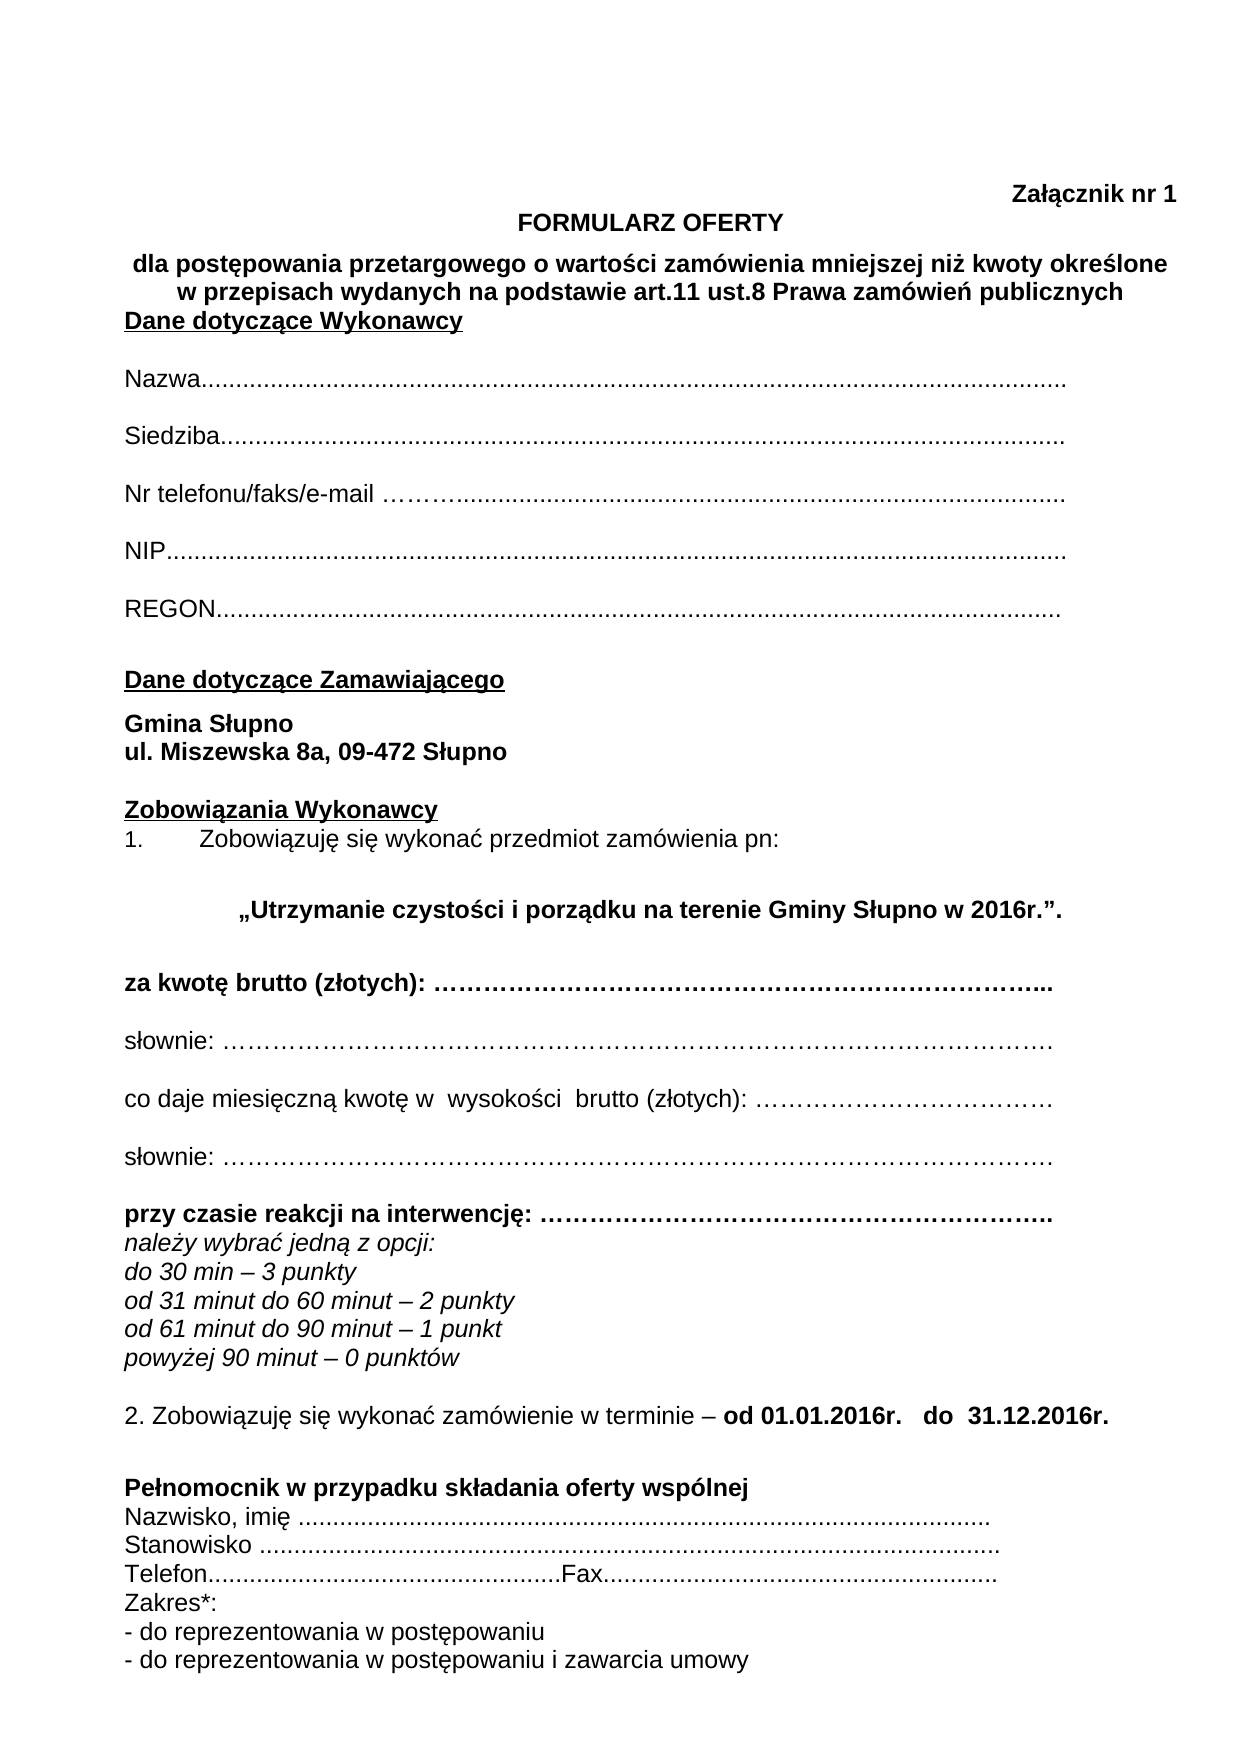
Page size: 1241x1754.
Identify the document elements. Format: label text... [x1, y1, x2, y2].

text Telefon...................................................Fax......................................................... [124, 1559, 1177, 1588]
text od 31 minut do 60 minut – 2 punkty [124, 1286, 1177, 1314]
text Nazwa............................................................................................................................. [124, 364, 1177, 392]
text REGON.......................................................................................................................... [124, 594, 1177, 622]
text NIP.................................................................................................................................. [124, 536, 1177, 565]
text od 61 minut do 90 minut – 1 punkt [124, 1314, 1177, 1343]
text Siedziba.......................................................................................................................... [124, 421, 1177, 450]
text należy wybrać jedną z opcji: [124, 1228, 1177, 1257]
text Dane dotyczące Wykonawcy [124, 306, 1177, 335]
text Załącznik nr 1 [124, 179, 1177, 207]
text słownie: ………………………………………………………………………………………. [124, 1026, 1177, 1054]
text słownie: ………………………………………………………………………………………. [124, 1142, 1177, 1170]
text 2. Zobowiązuję się wykonać zamówienie w terminie – od 01.01.2016r. do 31.12.2016r. [124, 1401, 1177, 1430]
text Gmina Słupno [124, 709, 1177, 737]
text do 30 min – 3 punkty [124, 1257, 1177, 1286]
text powyżej 90 minut – 0 punktów [124, 1343, 1177, 1372]
text Zakres*: [124, 1588, 1177, 1617]
text co daje miesięczną kwotę w wysokości brutto (złotych): ……………………………… [124, 1084, 1177, 1112]
text „Utrzymanie czystości i porządku na terenie Gminy Słupno w 2016r.”. [124, 896, 1177, 924]
text ul. Miszewska 8a, 09-472 Słupno [124, 737, 1177, 766]
text za kwotę brutto (złotych): ………………………………………………………………... [124, 968, 1177, 997]
text Stanowisko ........................................................................................................... [124, 1531, 1177, 1559]
text - do reprezentowania w postępowaniu [124, 1617, 1177, 1646]
text Pełnomocnik w przypadku składania oferty wspólnej [124, 1473, 1177, 1502]
text FORMULARZ OFERTY [124, 207, 1177, 236]
text - do reprezentowania w postępowaniu i zawarcia umowy [124, 1646, 1177, 1674]
list Zobowiązuję się wykonać przedmiot zamówienia pn: [124, 824, 1177, 852]
text Dane dotyczące Zamawiającego [124, 666, 1177, 694]
text Nr telefonu/faks/e-mail ………........................................................................................ [124, 479, 1177, 507]
text Nazwisko, imię .................................................................................................... [124, 1502, 1177, 1531]
text przy czasie reakcji na interwencję: …………………………………………………….. [124, 1199, 1177, 1228]
text dla postępowania przetargowego o wartości zamówienia mniejszej niż kwoty określone w przepisach wydanych na podstawie art.11 ust.8 Prawa zamówień publicznych [124, 249, 1177, 306]
text Zobowiązania Wykonawcy [124, 795, 1177, 824]
